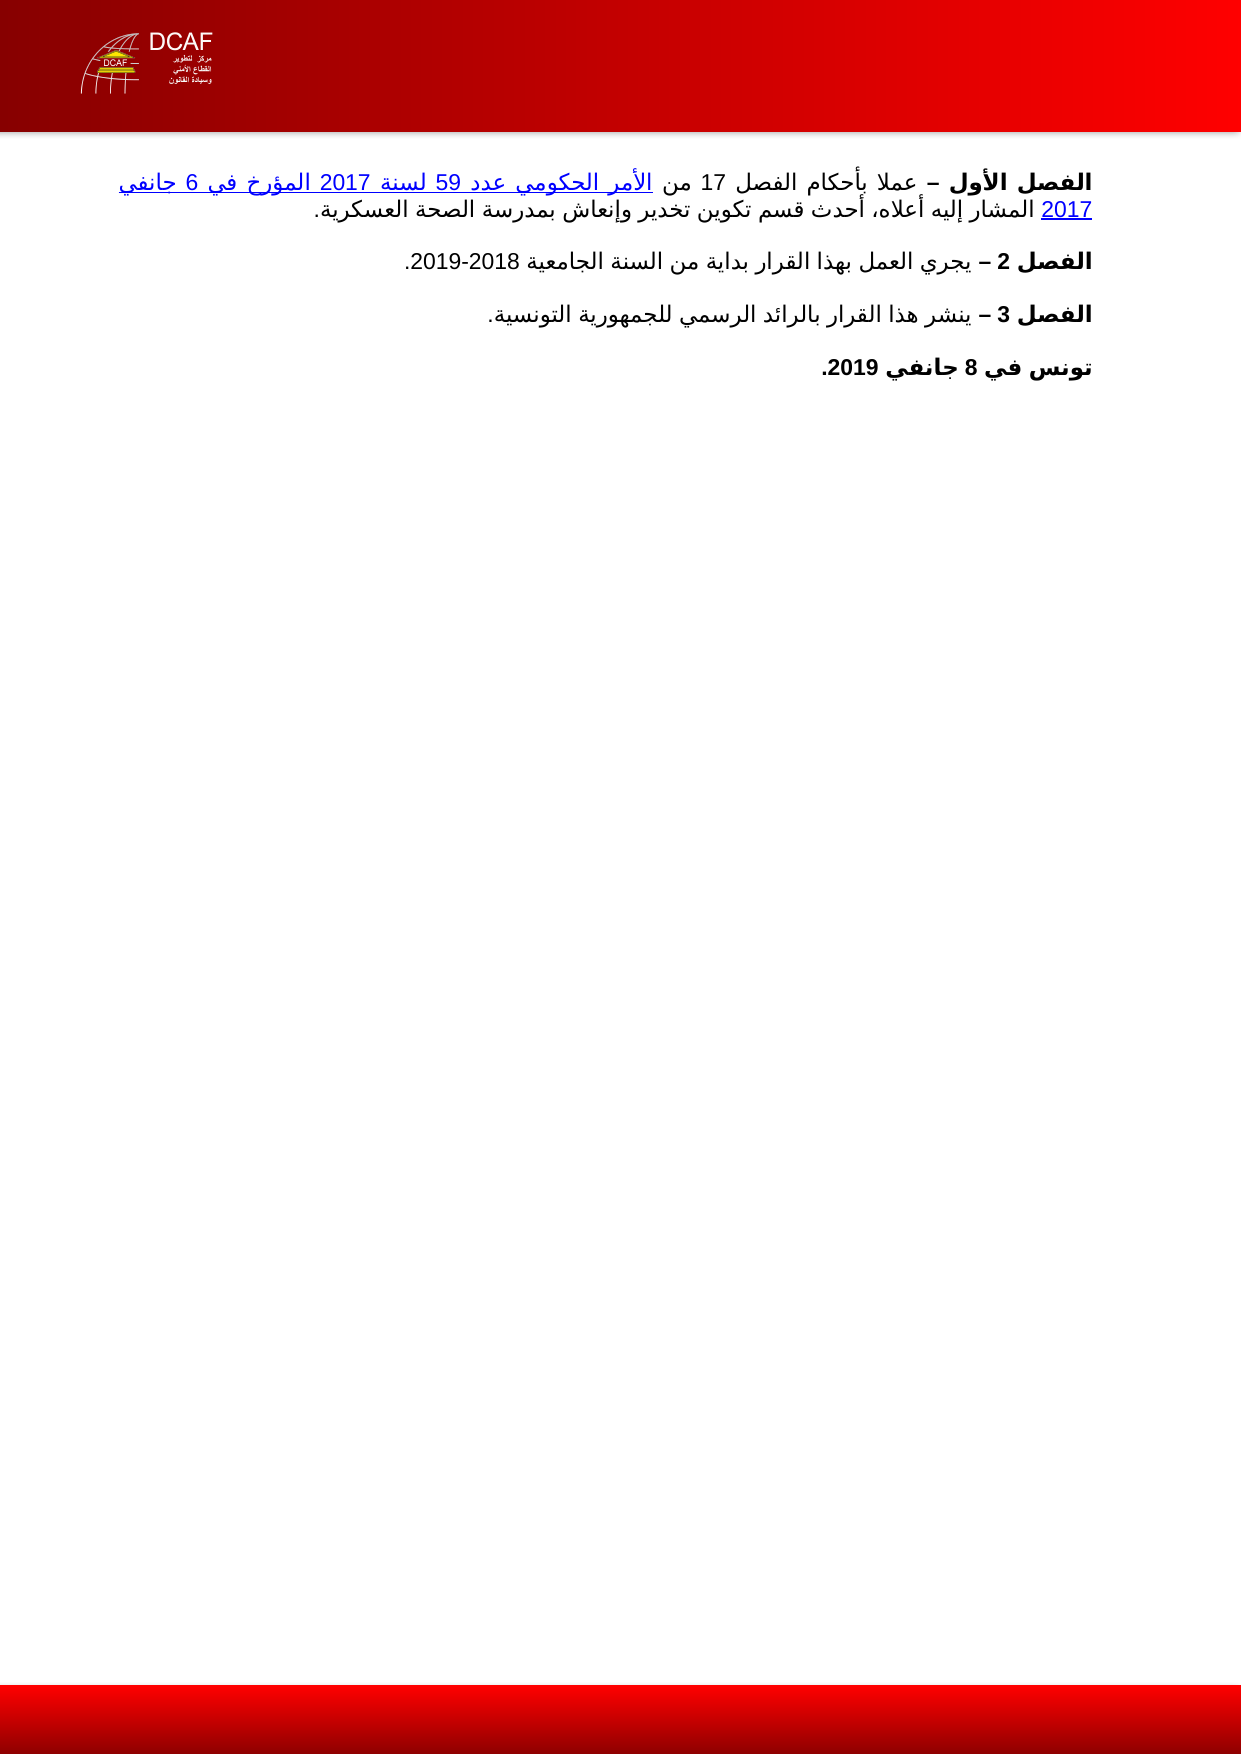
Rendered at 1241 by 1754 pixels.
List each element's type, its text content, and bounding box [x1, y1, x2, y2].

picture [70, 21, 223, 105]
text تونس في 8 جانفي 2019. [118, 354, 1092, 380]
text الفصل 2 – يجري العمل بهذا القرار بداية من السنة الجامعية 2018-2019. [118, 248, 1092, 274]
text الفصل الأول – عملا بأحكام الفصل 17 من الأمر الحكومي عدد 59 لسنة 2017 المؤرخ في 6 جانفي 2017 المشار إليه أعلاه، أحدث قسم تكوين تخدير وإنعاش بمدرسة الصحة العسكرية. [118, 169, 1092, 222]
text الفصل 3 – ينشر هذا القرار بالرائد الرسمي للجمهورية التونسية. [118, 301, 1092, 327]
